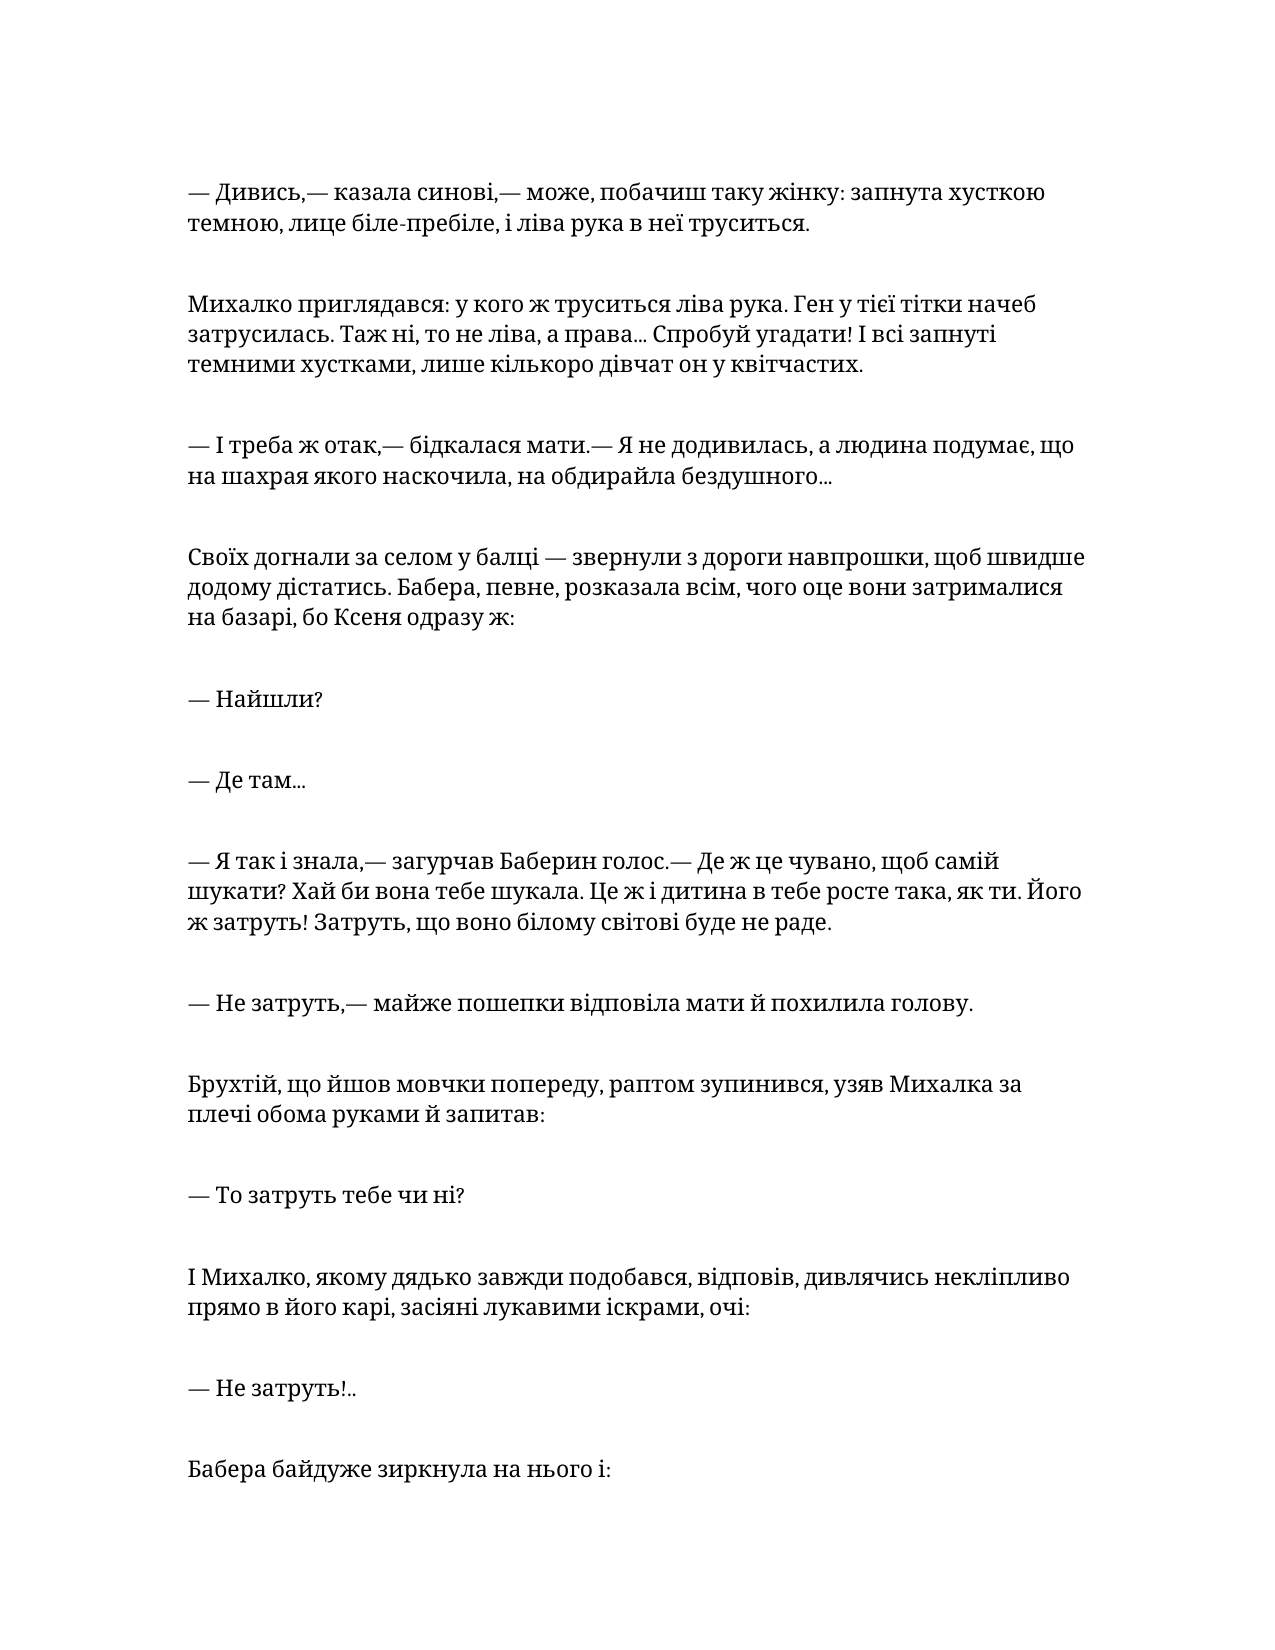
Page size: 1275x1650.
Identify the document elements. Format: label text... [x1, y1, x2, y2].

text — Де там... [187, 737, 1087, 794]
text — Дивись,— казала синові,— може, побачиш таку жінку: запнута хусткою темною, лице біле-пребіле, і ліва рука в неї труситься. [187, 150, 1087, 237]
text І Михалко, якому дядько завжди подобався, відповів, дивлячись некліпливо прямо в його карі, засіяні лукавими іскрами, очі: [187, 1234, 1087, 1321]
text Брухтій, що йшов мовчки попереду, раптом зупинився, узяв Михалка за плечі обома руками й запитав: [187, 1042, 1087, 1128]
text — То затруть тебе чи ні? [187, 1153, 1087, 1210]
text — Не затруть!.. [187, 1346, 1087, 1402]
text — І треба ж отак,— бідкалася мати.— Я не додивилась, а людина подумає, що на шахрая якого наскочила, на обдирайла бездушного... [187, 403, 1087, 490]
text Своїх догнали за селом у балці — звернули з дороги навпрошки, щоб швидше додому дістатись. Бабера, певне, розказала всім, чого оце вони затрималися на базарі, бо Ксеня одразу ж: [187, 514, 1087, 632]
text — Не затруть,— майже пошепки відповіла мати й похилила голову. [187, 960, 1087, 1017]
text — Я так і знала,— загурчав Баберин голос.— Де ж це чувано, щоб самій шукати? Хай би вона тебе шукала. Це ж і дитина в тебе росте така, як ти. Його ж затруть! Затруть, що воно білому світові буде не раде. [187, 819, 1087, 936]
text Бабера байдуже зиркнула на нього і: [187, 1427, 1087, 1484]
text — Найшли? [187, 656, 1087, 713]
text Михалко приглядався: у кого ж труситься ліва рука. Ген у тієї тітки начеб затрусилась. Таж ні, то не ліва, а права... Спробуй угадати! І всі запнуті темними хустками, лише кількоро дівчат он у квітчастих. [187, 261, 1087, 378]
